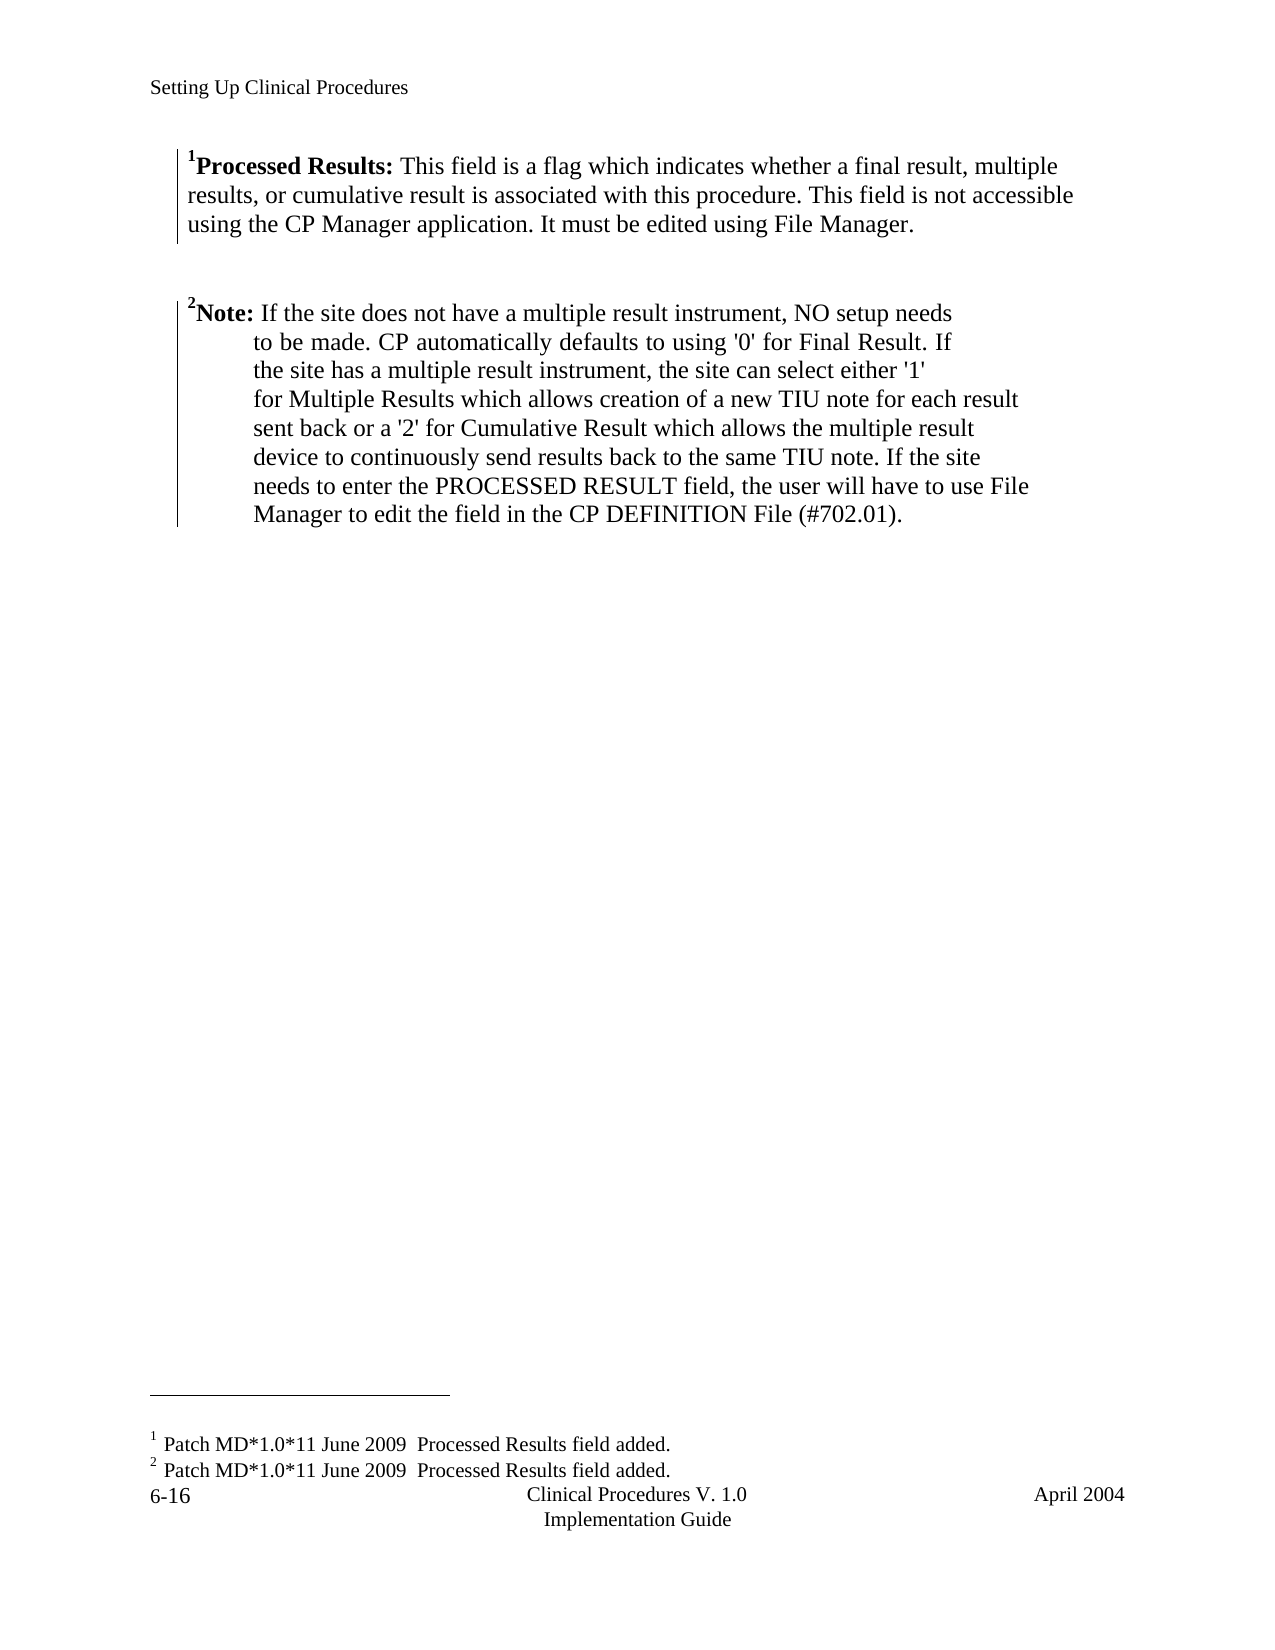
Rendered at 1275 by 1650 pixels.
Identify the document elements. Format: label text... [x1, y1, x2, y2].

text 1Processed Results: This field is a flag which indicates whether a final result, multiple results, or cumulative result is associated with this procedure. This field is not accessible using the CP Manager application. It must be edited using File Manager. [187, 146, 1091, 237]
text 1 Patch MD*1.0*11 June 2009 Processed Results field added. [150, 1431, 1210, 1457]
text for Multiple Results which allows creation of a new TIU note for each result sent back or a '2' for Cumulative Result which allows the multiple result device to continuously send results back to the same TIU note. If the site needs to enter the PROCESSED RESULT field, the user will have to use File Manager to edit the field in the CP DEFINITION File (#702.01). [253, 384, 1032, 528]
text 2Note: If the site does not have a multiple result instrument, NO setup needs to be made. CP automatically defaults to using '0' for Final Result. If the site has a multiple result instrument, the site can select either '1' [187, 293, 953, 384]
text 2 Patch MD*1.0*11 June 2009 Processed Results field added. [150, 1457, 1210, 1482]
